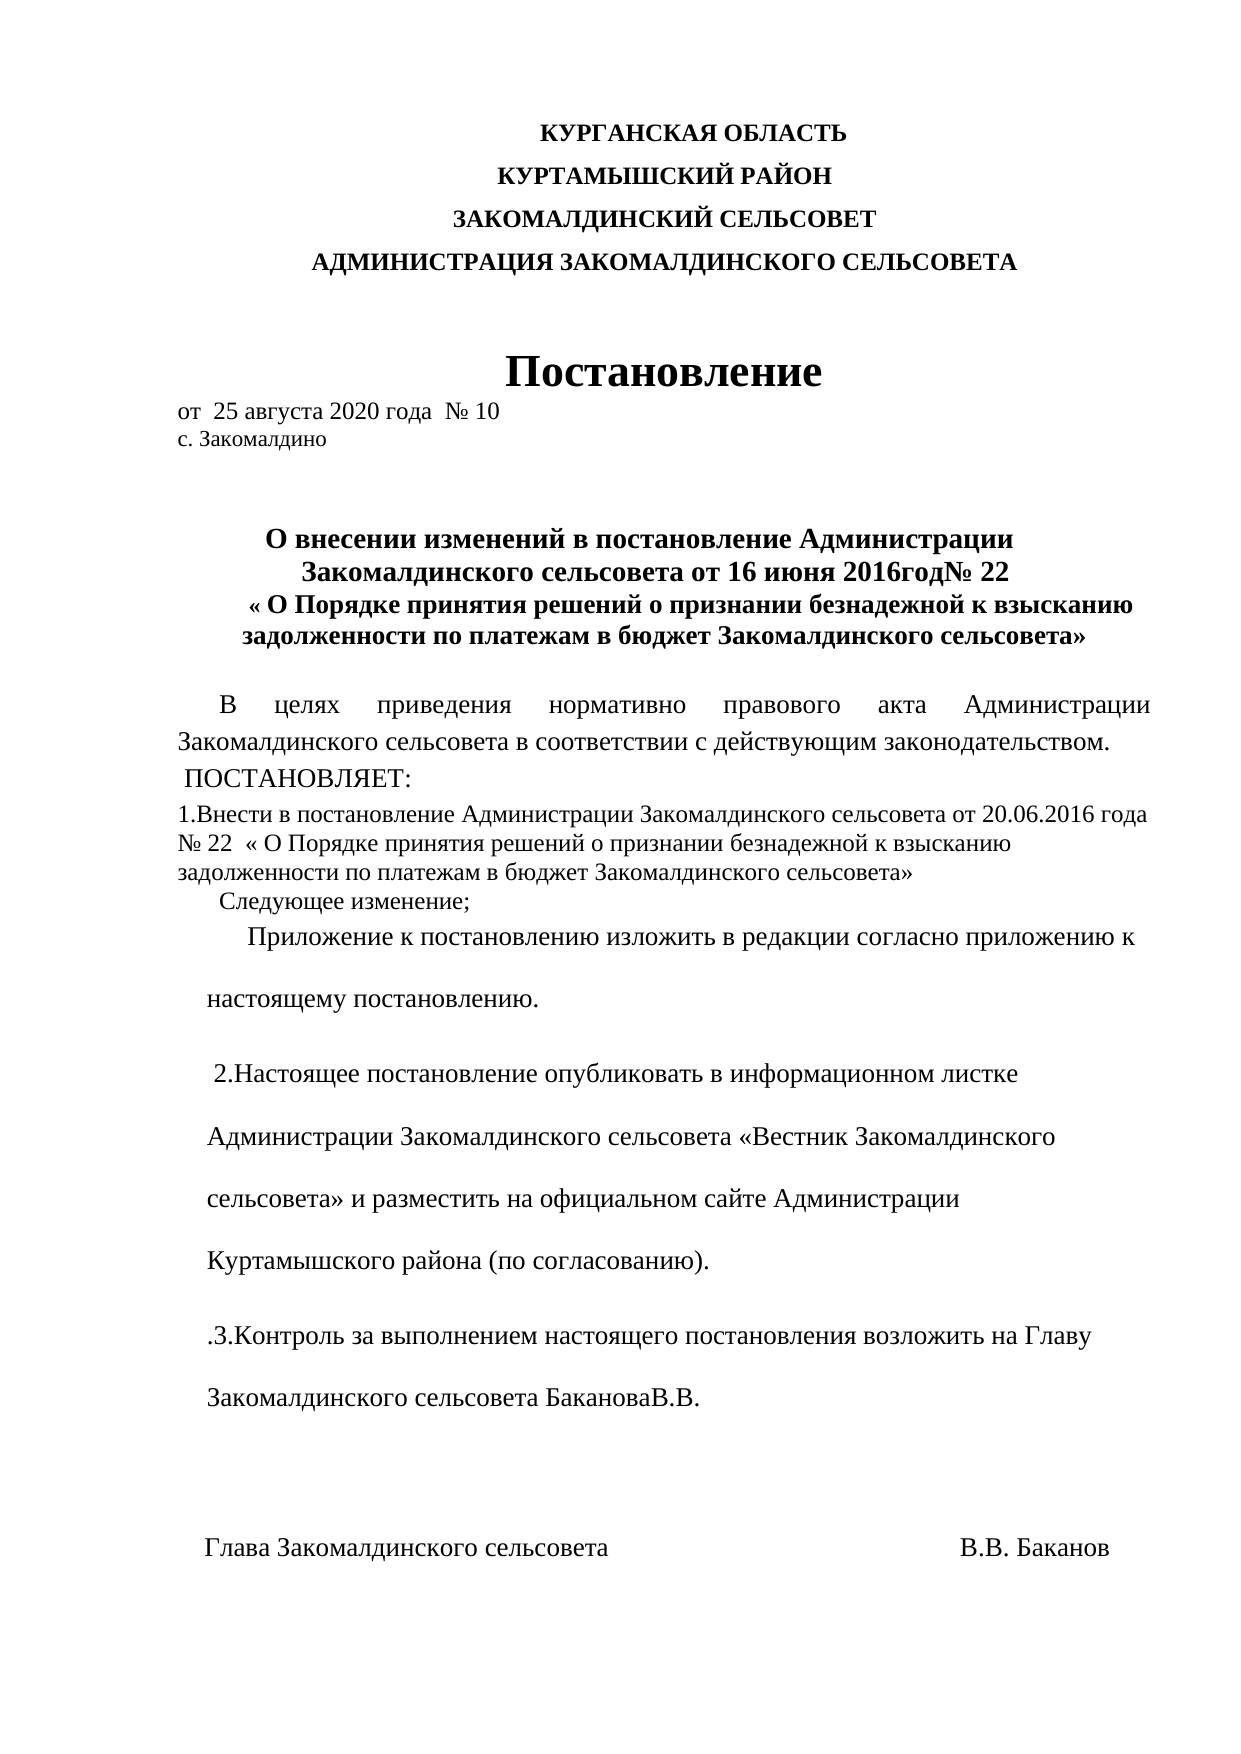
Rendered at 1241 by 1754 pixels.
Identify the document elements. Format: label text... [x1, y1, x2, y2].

text АДМИНИСТРАЦИЯ ЗАКОМАЛДИНСКОГО СЕЛЬСОВЕТА [177, 247, 1152, 276]
text 1.Внести в постановление Администрации Закомалдинского сельсовета от 20.06.2016 года № 22 « О Порядке принятия решений о признании безнадежной к взысканию задолженности по платежам в бюджет Закомалдинского сельсовета» [177, 799, 1152, 886]
text КУРГАНСКАЯ ОБЛАСТЬ [177, 118, 1152, 147]
text .3.Контроль за выполнением настоящего постановления возложить на Главу Закомалдинского сельсовета БакановаВ.В. [207, 1319, 1152, 1412]
text Следующее изменение; [177, 886, 1137, 914]
text КУРТАМЫШСКИЙ РАЙОН [177, 161, 1152, 190]
text Закомалдинского сельсовета от 16 июня 2016год№ 22 [177, 554, 1152, 588]
text Приложение к постановлению изложить в редакции согласно приложению к настоящему постановлению. [207, 920, 1152, 1014]
text 2.Настоящее постановление опубликовать в информационном листке Администрации Закомалдинского сельсовета «Вестник Закомалдинского сельсовета» и разместить на официальном сайте Администрации Куртамышского района (по согласованию). [207, 1057, 1152, 1275]
subtitle Постановление [177, 343, 1152, 396]
text О внесении изменений в постановление Администрации [177, 521, 1152, 554]
title Глава Закомалдинского сельсовета В.В. Баканов [162, 1531, 1137, 1562]
text ПОСТАНОВЛЯЕТ: [177, 762, 1152, 793]
text ЗАКОМАЛДИНСКИЙ СЕЛЬСОВЕТ [177, 204, 1152, 233]
text с. Закомалдино [177, 425, 1137, 451]
text « О Порядке принятия решений о признании безнадежной к взысканию задолженности по платежам в бюджет Закомалдинского сельсовета» [177, 588, 1152, 650]
text В целях приведения нормативно правового акта Администрации Закомалдинского сельсовета в соответствии с действующим законодательством. [177, 688, 1152, 756]
text от 25 августа 2020 года № 10 [177, 396, 1137, 425]
